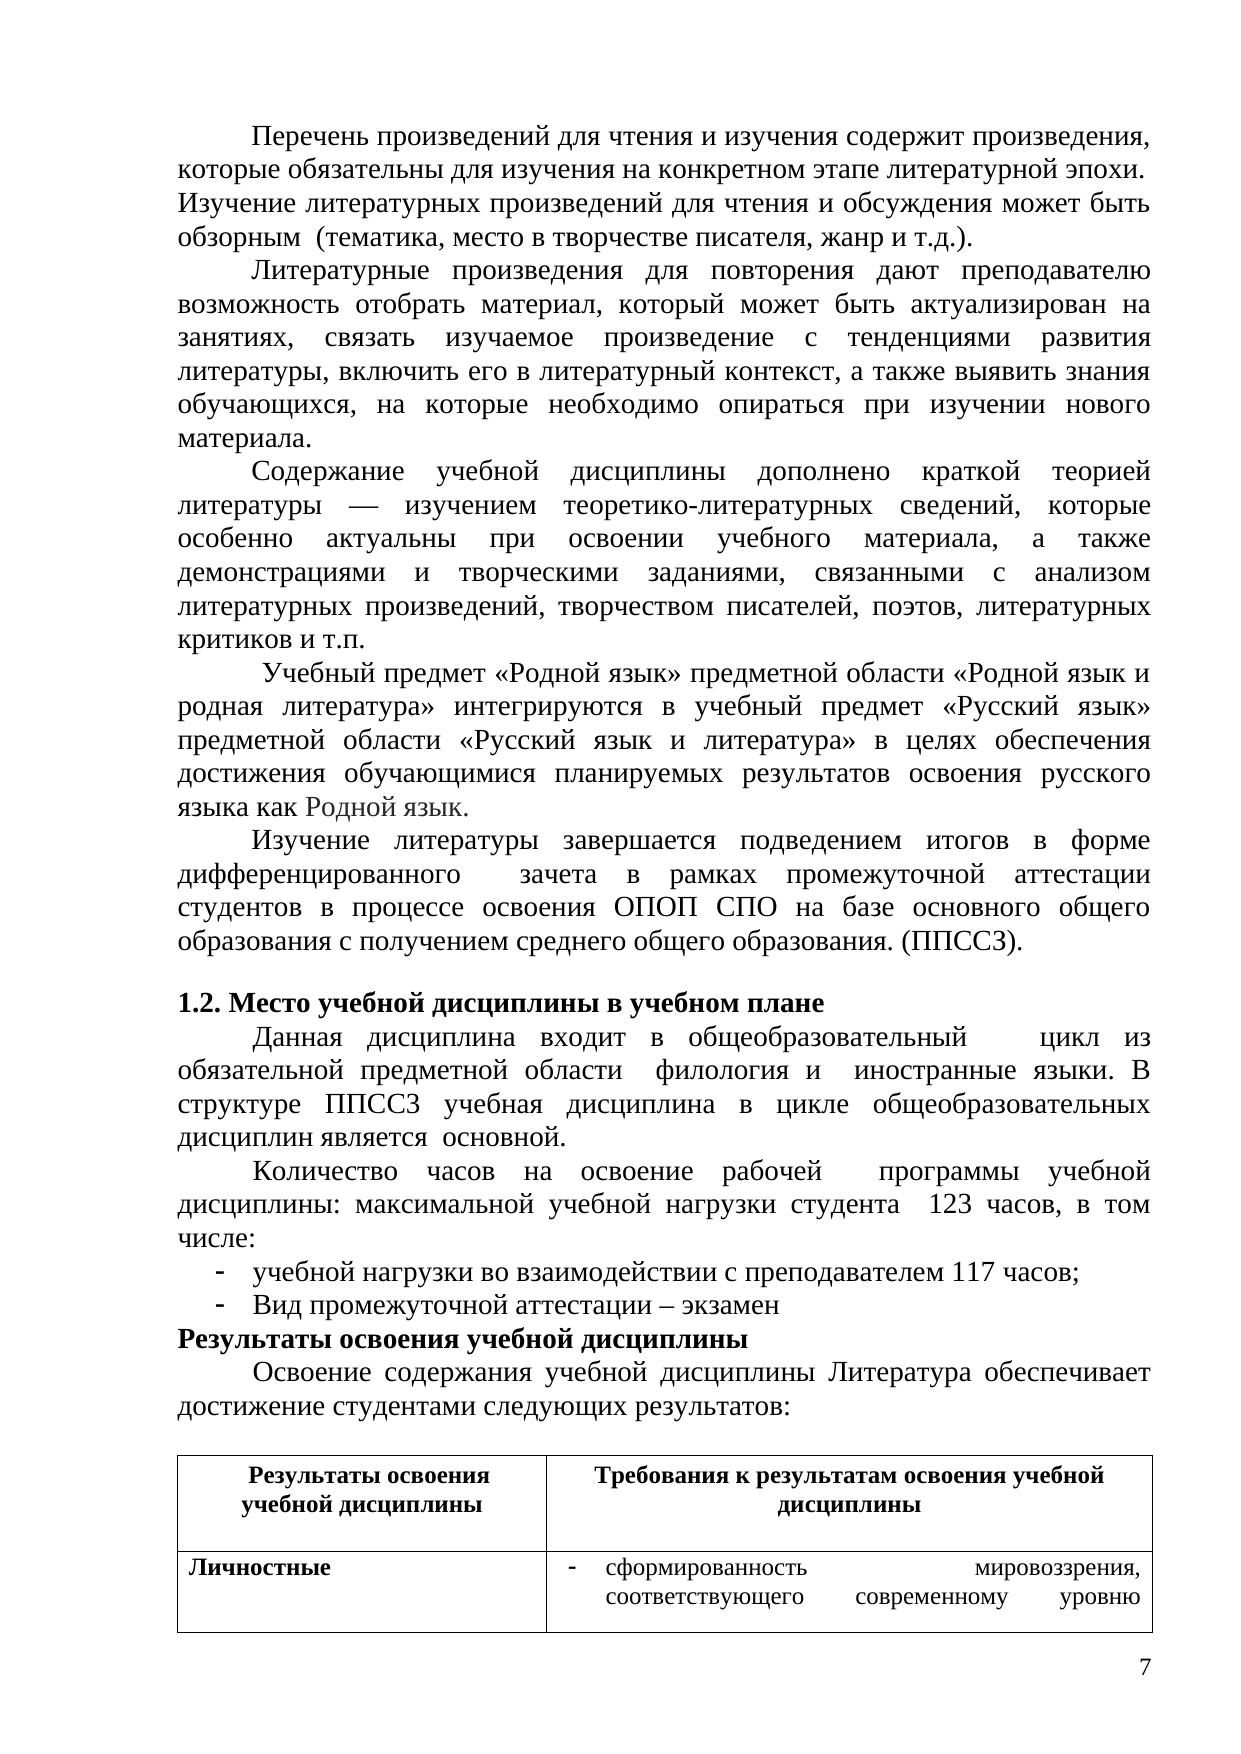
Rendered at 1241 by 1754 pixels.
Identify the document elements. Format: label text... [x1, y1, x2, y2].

text Литературные произведения для повторения дают преподавателю возможность отобрать материал, который может быть актуализирован на занятиях, связать изучаемое произведение с тенденциями развития литературы, включить его в литературный контекст, а также выявить знания обучающихся, на которые необходимо опираться при изучении нового материала. [177, 252, 1152, 453]
text Освоение содержания учебной дисциплины Литература обеспечивает достижение студентами следующих результатов: [177, 1354, 1152, 1422]
table_header Результаты освоения учебной дисциплины [178, 1456, 546, 1551]
text Данная дисциплина входит в общеобразовательный цикл из обязательной предметной области филология и иностранные языки. В структуре ППСС3 учебная дисциплина в цикле общеобразовательных дисциплин является основной. [177, 1019, 1152, 1153]
text Результаты освоения учебной дисциплины [177, 1321, 1152, 1354]
text Изучение литературы завершается подведением итогов в форме дифференцированного зачета в рамках промежуточной аттестации студентов в процессе освоения ОПОП СПО на базе основного общего образования с получением среднего общего образования. (ППССЗ). [177, 822, 1152, 957]
text Перечень произведений для чтения и изучения содержит произведения, которые обязательны для изучения на конкретном этапе литературной эпохи. [177, 118, 1152, 185]
list учебной нагрузки во взаимодействии с преподавателем 117 часов; [215, 1254, 1152, 1287]
text 1.2. Место учебной дисциплины в учебном плане [177, 985, 1171, 1019]
text Изучение литературных произведений для чтения и обсуждения может быть обзорным (тематика, место в творчестве писателя, жанр и т.д.). [177, 185, 1152, 252]
table_cell Личностные [178, 1552, 546, 1632]
text Содержание учебной дисциплины дополнено краткой теорией литературы — изучением теоретико-литературных сведений, которые особенно актуальны при освоении учебного материала, а также демонстрациями и творческими заданиями, связанными с анализом литературных произведений, творчеством писателей, поэтов, литературных критиков и т.п. [177, 453, 1152, 655]
text Учебный предмет «Родной язык» предметной области «Родной язык и родная литература» интегрируются в учебный предмет «Русский язык» предметной области «Русский язык и литература» в целях обеспечения достижения обучающимися планируемых результатов освоения русского языка как Родной язык. [177, 655, 1152, 822]
table_header Требования к результатам освоения учебной дисциплины [547, 1456, 1152, 1551]
text Количество часов на освоение рабочей программы учебной дисциплины: максимальной учебной нагрузки студента 123 часов, в том числе: [177, 1153, 1152, 1254]
list Вид промежуточной аттестации – экзамен [215, 1287, 1152, 1321]
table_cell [547, 1552, 1152, 1632]
